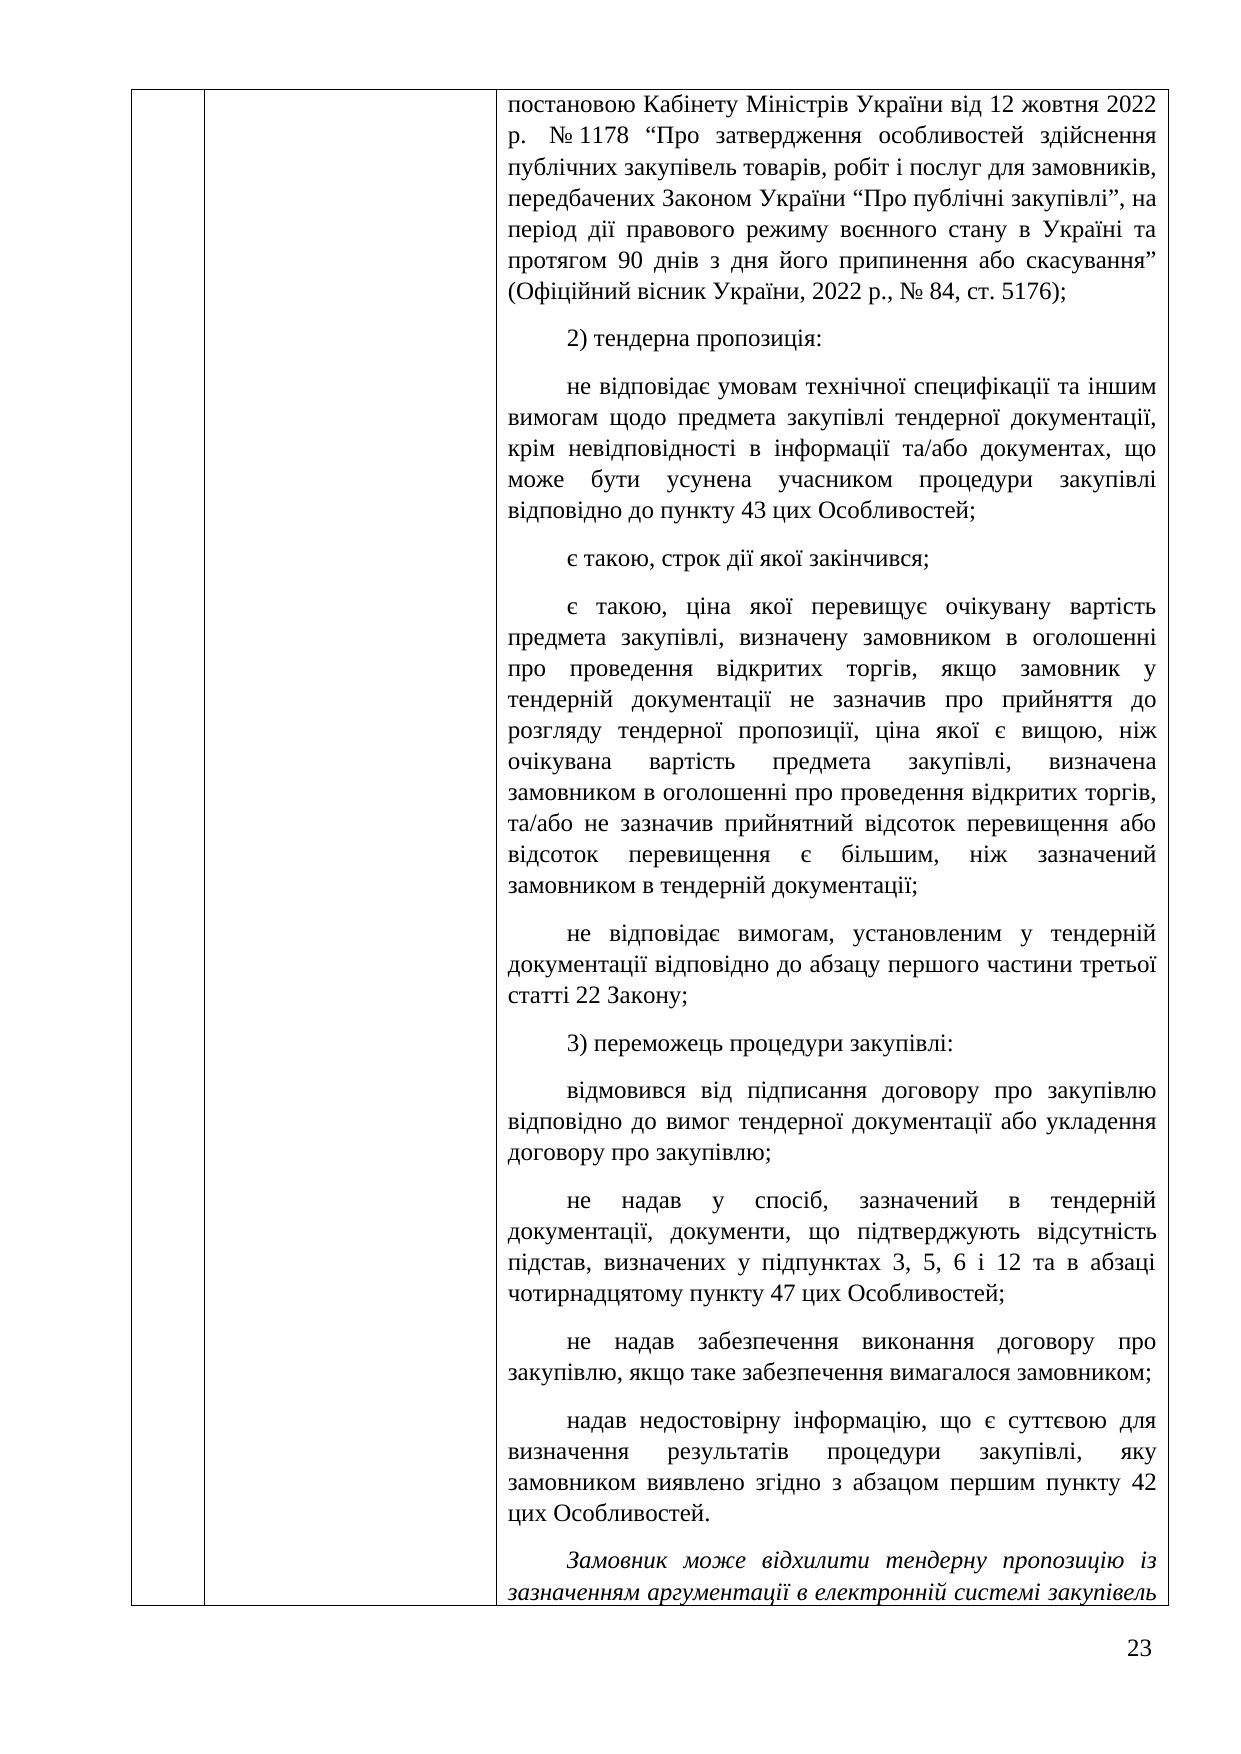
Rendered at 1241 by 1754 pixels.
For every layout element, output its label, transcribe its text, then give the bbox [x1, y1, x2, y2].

table_cell 3 [132, 90, 204, 1605]
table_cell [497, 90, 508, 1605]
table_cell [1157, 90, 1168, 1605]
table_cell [205, 90, 496, 1605]
